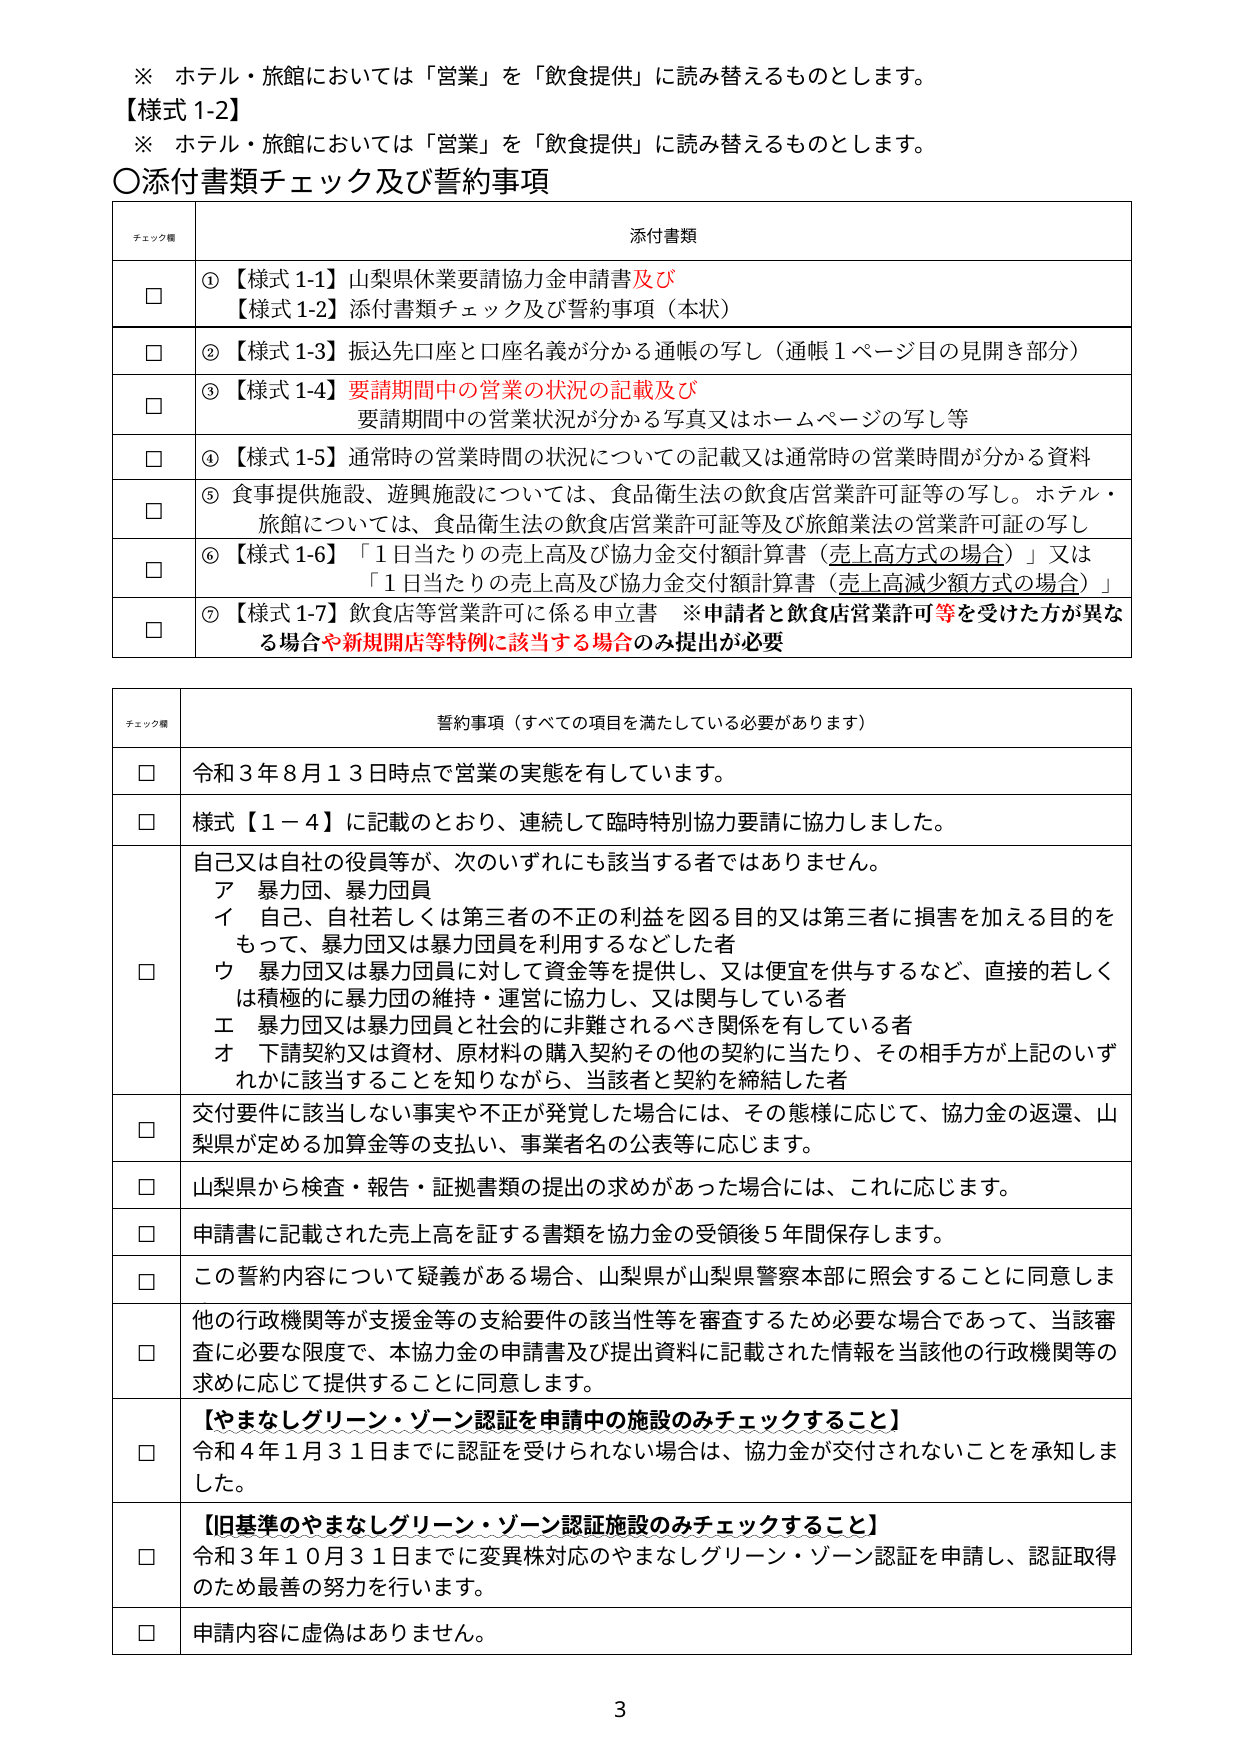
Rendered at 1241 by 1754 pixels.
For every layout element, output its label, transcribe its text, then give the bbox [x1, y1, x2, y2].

table_cell 【様式1-7】飲食店等営業許可に係る申立書 ※申請者と飲食店営業許可等を受けた方が異なる場合や新規開店等特例に該当する場合のみ提出が必要 [196, 598, 1131, 657]
table_cell 自己又は自社の役員等が、次のいずれにも該当する者ではありません。 ア 暴力団、暴力団員 イ 自己、自社若しくは第三者の不正の利益を図る目的又は第三者に損害を加える目的をもって、暴力団又は暴力団員を利用するなどした者 ウ 暴力団又は暴力団員に対して資金等を提供し、又は便宜を供与するなど、直接的若しくは積極的に暴力団の維持・運営に協力し、又は関与している者 エ 暴力団又は暴力団員と社会的に非難されるべき関係を有している者 オ 下請契約又は資材、原材料の購入契約その他の契約に当たり、その相手方が上記のいずれかに該当することを知りながら、当該者と契約を締結した者 [181, 846, 1131, 1093]
table_cell [113, 328, 195, 373]
table_header 添付書類 [196, 202, 1131, 260]
table_cell [113, 480, 195, 538]
table_cell 申請内容に虚偽はありません。 [181, 1608, 1131, 1654]
table_cell [113, 846, 180, 1093]
table_cell 【様式1-1】山梨県休業要請協力金申請書及び 【様式1-2】添付書類チェック及び誓約事項（本状） [196, 261, 1131, 326]
table_cell 交付要件に該当しない事実や不正が発覚した場合には、その態様に応じて、協力金の返還、山梨県が定める加算金等の支払い、事業者名の公表等に応じます。 [181, 1095, 1131, 1161]
table_cell 様式【１－４】に記載のとおり、連続して臨時特別協力要請に協力しました。 [181, 795, 1131, 844]
table_cell [113, 1095, 180, 1161]
table_header チェック欄 [113, 202, 195, 260]
table_cell [113, 1304, 180, 1398]
table_cell [113, 1162, 180, 1208]
table_cell [113, 435, 195, 478]
table_cell [113, 375, 195, 434]
text ※ ホテル・旅館においては「営業」を「飲食提供」に読み替えるものとします。 [112, 127, 1128, 159]
table_cell [113, 795, 180, 844]
table_cell 【様式1-3】振込先口座と口座名義が分かる通帳の写し（通帳１ページ目の見開き部分） [196, 328, 1131, 373]
table_cell [113, 539, 195, 597]
text ※ ホテル・旅館においては「営業」を「飲食提供」に読み替えるものとします。 [112, 59, 1128, 91]
table_cell 他の行政機関等が支援金等の支給要件の該当性等を審査するため必要な場合であって、当該審査に必要な限度で、本協力金の申請書及び提出資料に記載された情報を当該他の行政機関等の求めに応じて提供することに同意します。 [181, 1304, 1131, 1398]
table_cell [113, 1608, 180, 1654]
table_cell 令和３年８月１３日時点で営業の実態を有しています。 [181, 748, 1131, 794]
table_header 誓約事項（すべての項目を満たしている必要があります） [181, 689, 1131, 747]
table_cell [113, 261, 195, 326]
table_cell 【旧基準のやまなしグリーン・ゾーン認証施設のみチェックすること】 令和３年１０月３１日までに変異株対応のやまなしグリーン・ゾーン認証を申請し、認証取得のため最善の努力を行います。 [181, 1503, 1131, 1607]
table_cell 【様式1-4】要請期間中の営業の状況の記載及び 要請期間中の営業状況が分かる写真又はホームページの写し等 [196, 375, 1131, 434]
table_cell この誓約内容について疑義がある場合、山梨県が山梨県警察本部に照会することに同意します。 [181, 1256, 1131, 1303]
table_cell 【様式1-5】通常時の営業時間の状況についての記載又は通常時の営業時間が分かる資料 [196, 435, 1131, 478]
text 【様式1-2】 [112, 91, 1128, 127]
table_cell 食事提供施設、遊興施設については、食品衛生法の飲食店営業許可証等の写し。ホテル・旅館については、食品衛生法の飲食店営業許可証等及び旅館業法の営業許可証の写し [196, 480, 1131, 538]
table_cell 【やまなしグリーン・ゾーン認証を申請中の施設のみチェックすること】 令和４年１月３１日までに認証を受けられない場合は、協力金が交付されないことを承知しました。 [181, 1399, 1131, 1502]
table_cell [113, 1209, 180, 1255]
table_cell [113, 1256, 180, 1303]
table_cell [113, 598, 195, 657]
table_cell 【様式1-6】「１日当たりの売上高及び協力金交付額計算書（売上高方式の場合）」又は 「１日当たりの売上高及び協力金交付額計算書（売上高減少額方式の場合）」 [196, 539, 1131, 597]
table_cell [113, 1399, 180, 1502]
table_cell [113, 748, 180, 794]
table_cell 山梨県から検査・報告・証拠書類の提出の求めがあった場合には、これに応じます。 [181, 1162, 1131, 1208]
table_cell [113, 1503, 180, 1607]
table_header チェック欄 [113, 689, 180, 747]
table_cell 申請書に記載された売上高を証する書類を協力金の受領後５年間保存します。 [181, 1209, 1131, 1255]
text 〇添付書類チェック及び誓約事項 [112, 159, 1128, 201]
